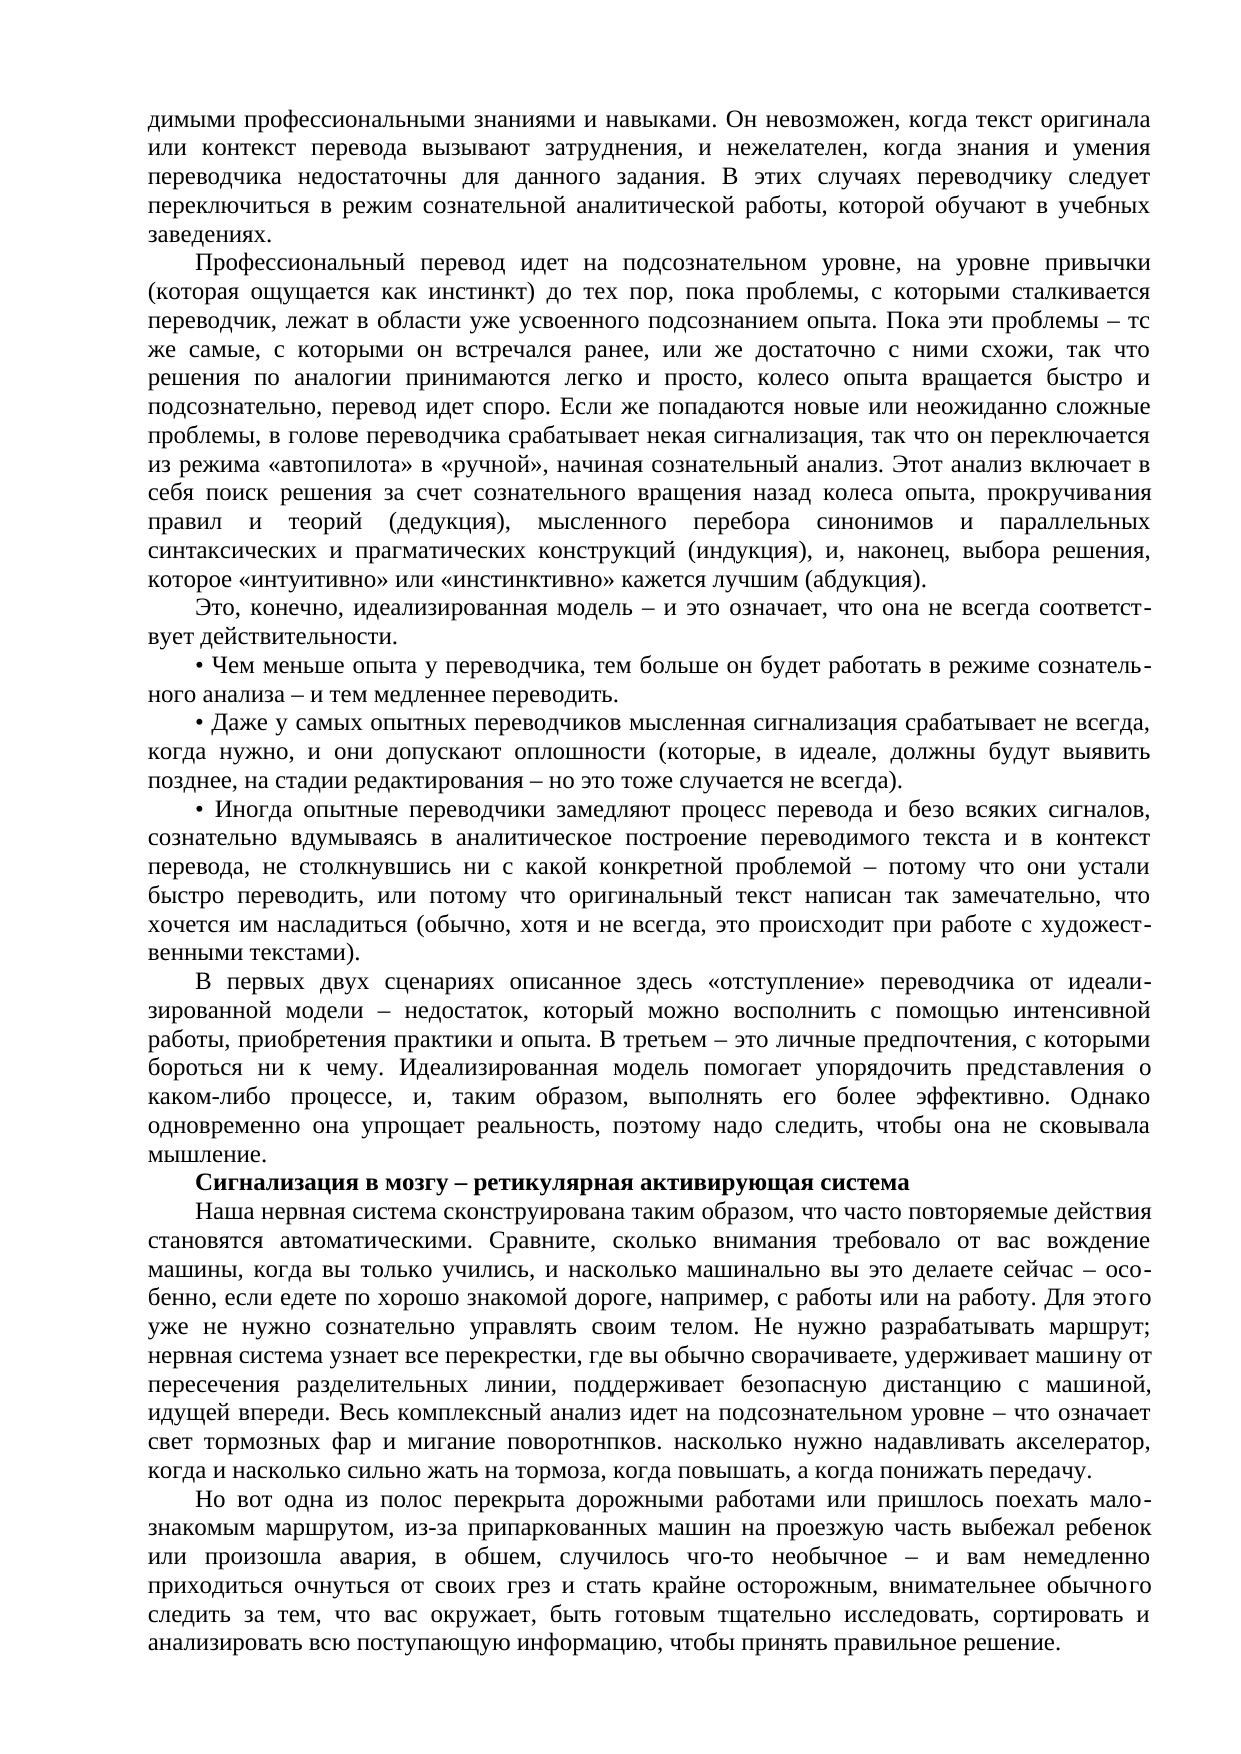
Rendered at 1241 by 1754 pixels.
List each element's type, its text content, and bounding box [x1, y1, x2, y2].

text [148, 104, 1152, 247]
text В первых двух сценариях описанное здесь «отступление» переводчика от идеализированной модели – недостаток, который можно восполнить с помощью интенсивной работы, приобретения практики и опыта. В третьем – это личные предпочтения, с которыми бороться ни к чему. Идеализированная модель помогает упорядочить представления о каком-либо процессе, и, таким образом, выполнять его более эффективно. Однако одновременно она упрощает реальность, поэтому надо следить, чтобы она не сковывала мышление. [148, 966, 1152, 1167]
text • Чем меньше опыта у переводчика, тем больше он будет работать в режиме сознательного анализа – и тем медленнее переводить. [148, 650, 1152, 707]
text Сигнализация в мозгу – ретикулярная активирующая система [148, 1167, 1152, 1196]
text Наша нервная система сконструирована таким образом, что часто повторяемые действия становятся автоматическими. Сравните, сколько внимания требовало от вас вождение машины, когда вы только учились, и насколько машинально вы это делаете сейчас – особенно, если едете по хорошо знакомой дороге, например, с работы или на работу. Для этого уже не нужно сознательно управлять своим телом. Не нужно разрабатывать маршрут; нервная система узнает все перекрестки, где вы обычно сворачиваете, удерживает машину от пересечения разделительных линии, поддерживает безопасную дистанцию с машиной, идущей впереди. Весь комплексный анализ идет на подсознательном уровне – что означает свет тормозных фар и мигание поворотнпков. насколько нужно надавливать акселератор, когда и насколько сильно жать на тормоза, когда повышать, а когда понижать передачу. [148, 1196, 1152, 1484]
text • Иногда опытные переводчики замедляют процесс перевода и безо всяких сигналов, сознательно вдумываясь в аналитическое построение переводимого текста и в контекст перевода, не столкнувшись ни с какой конкретной проблемой – потому что они устали быстро переводить, или потому что оригинальный текст написан так замечательно, что хочется им насладиться (обычно, хотя и не всегда, это происходит при работе с художественными текстами). [148, 794, 1152, 966]
text • Даже у самых опытных переводчиков мысленная сигнализация срабатывает не всегда, когда нужно, и они допускают оплошности (которые, в идеале, должны будут выявить позднее, на стадии редактирования – но это тоже случается не всегда). [148, 707, 1152, 794]
text Профессиональный перевод идет на подсознательном уровне, на уровне привычки (которая ощущается как инстинкт) до тех пор, пока проблемы, с которыми сталкивается переводчик, лежат в области уже усвоенного подсознанием опыта. Пока эти проблемы – тс же самые, с которыми он встречался ранее, или же достаточно с ними схожи, так что решения по аналогии принимаются легко и просто, колесо опыта вращается быстро и подсознательно, перевод идет споро. Если же попадаются новые или неожиданно сложные проблемы, в голове переводчика срабатывает некая сигнализация, так что он переключается из режима «автопилота» в «ручной», начиная сознательный анализ. Этот анализ включает в себя поиск решения за счет сознательного вращения назад колеса опыта, прокручивания правил и теорий (дедукция), мысленного перебора синонимов и параллельных синтаксических и прагматических конструкций (индукция), и, наконец, выбора решения, которое «интуитивно» или «инстинктивно» кажется лучшим (абдукция). [148, 247, 1152, 592]
text Но вот одна из полос перекрыта дорожными работами или пришлось поехать малознакомым маршрутом, из-за припаркованных машин на проезжую часть выбежал ребенок или произошла авария, в обшем, случилось чго-то необычное – и вам немедленно приходиться очнуться от своих грез и стать крайне осторожным, внимательнее обычного следить за тем, что вас окружает, быть готовым тщательно исследовать, сортировать и анализировать всю поступающую информацию, чтобы принять правильное решение. [148, 1484, 1152, 1656]
text Это, конечно, идеализированная модель – и это означает, что она не всегда соответствует действительности. [148, 592, 1152, 650]
